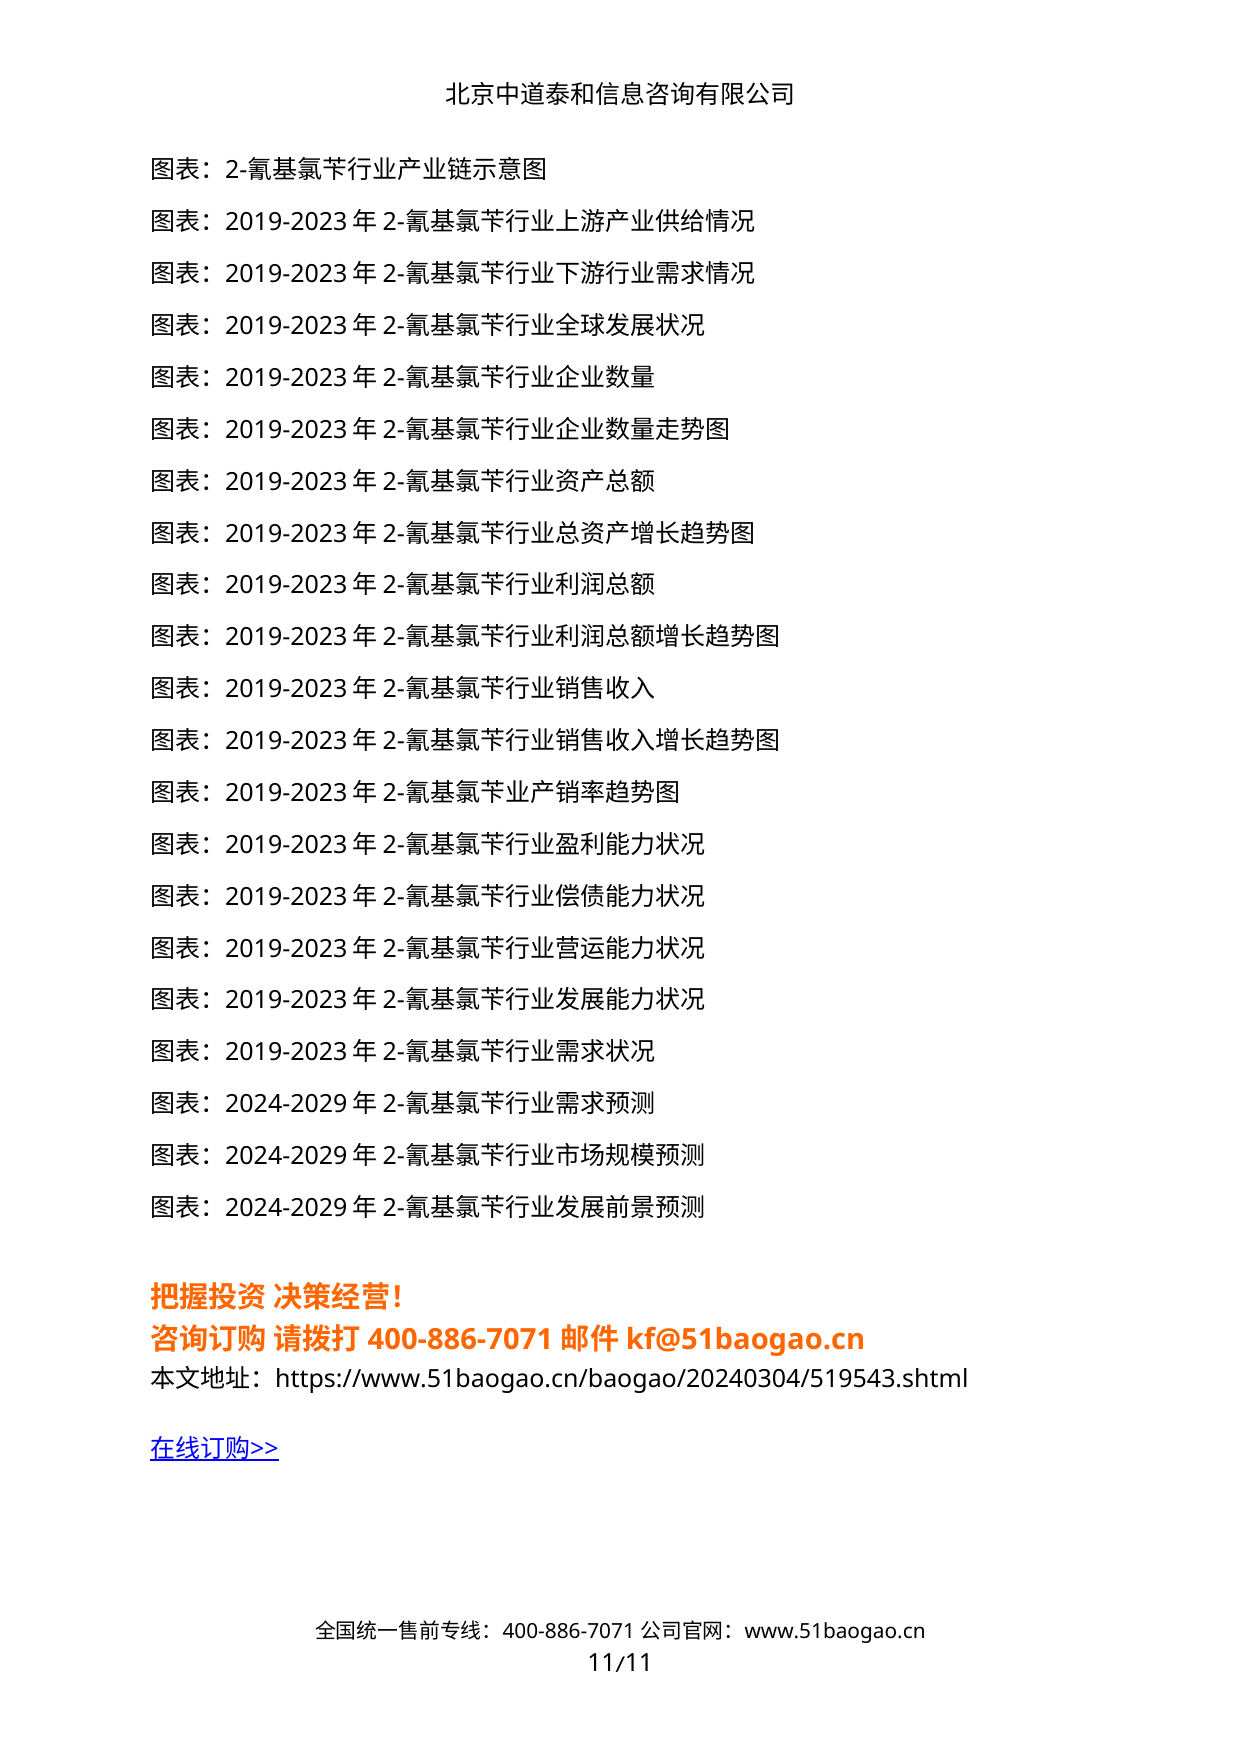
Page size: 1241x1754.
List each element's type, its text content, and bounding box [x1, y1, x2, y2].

text 图表：2019-2023年2-氰基氯苄行业销售收入 [150, 669, 1090, 705]
text 图表：2019-2023年2-氰基氯苄行业偿债能力状况 [150, 876, 1090, 912]
text 图表：2019-2023年2-氰基氯苄行业盈利能力状况 [150, 824, 1090, 861]
text 图表：2024-2029年2-氰基氯苄行业市场规模预测 [150, 1136, 1090, 1172]
text 图表：2024-2029年2-氰基氯苄行业发展前景预测 [150, 1187, 1090, 1224]
text 图表：2019-2023年2-氰基氯苄行业利润总额 [150, 565, 1090, 601]
text 图表：2019-2023年2-氰基氯苄行业营运能力状况 [150, 928, 1090, 964]
text 图表：2019-2023年2-氰基氯苄行业销售收入增长趋势图 [150, 721, 1090, 757]
text 图表：2019-2023年2-氰基氯苄行业利润总额增长趋势图 [150, 617, 1090, 653]
text 图表：2-氰基氯苄行业产业链示意图 [150, 150, 1090, 186]
text 图表：2019-2023年2-氰基氯苄业产销率趋势图 [150, 772, 1090, 809]
text 图表：2019-2023年2-氰基氯苄行业发展能力状况 [150, 980, 1090, 1016]
text 图表：2024-2029年2-氰基氯苄行业需求预测 [150, 1084, 1090, 1120]
text 图表：2019-2023年2-氰基氯苄行业上游产业供给情况 [150, 202, 1090, 238]
text 在线订购>> [150, 1394, 1090, 1465]
text 图表：2019-2023年2-氰基氯苄行业需求状况 [150, 1032, 1090, 1068]
text 图表：2019-2023年2-氰基氯苄行业企业数量 [150, 357, 1090, 394]
text 图表：2019-2023年2-氰基氯苄行业下游行业需求情况 [150, 254, 1090, 290]
text 图表：2019-2023年2-氰基氯苄行业资产总额 [150, 461, 1090, 497]
text 图表：2019-2023年2-氰基氯苄行业全球发展状况 [150, 306, 1090, 342]
text 图表：2019-2023年2-氰基氯苄行业企业数量走势图 [150, 409, 1090, 446]
text 把握投资 决策经营！咨询订购 请拨打 400-886-7071 邮件 kf@51baogao.cn本文地址：https://www.51baogao.cn/baogao/20240304/519543.shtml [150, 1239, 1090, 1394]
text 图表：2019-2023年2-氰基氯苄行业总资产增长趋势图 [150, 513, 1090, 549]
